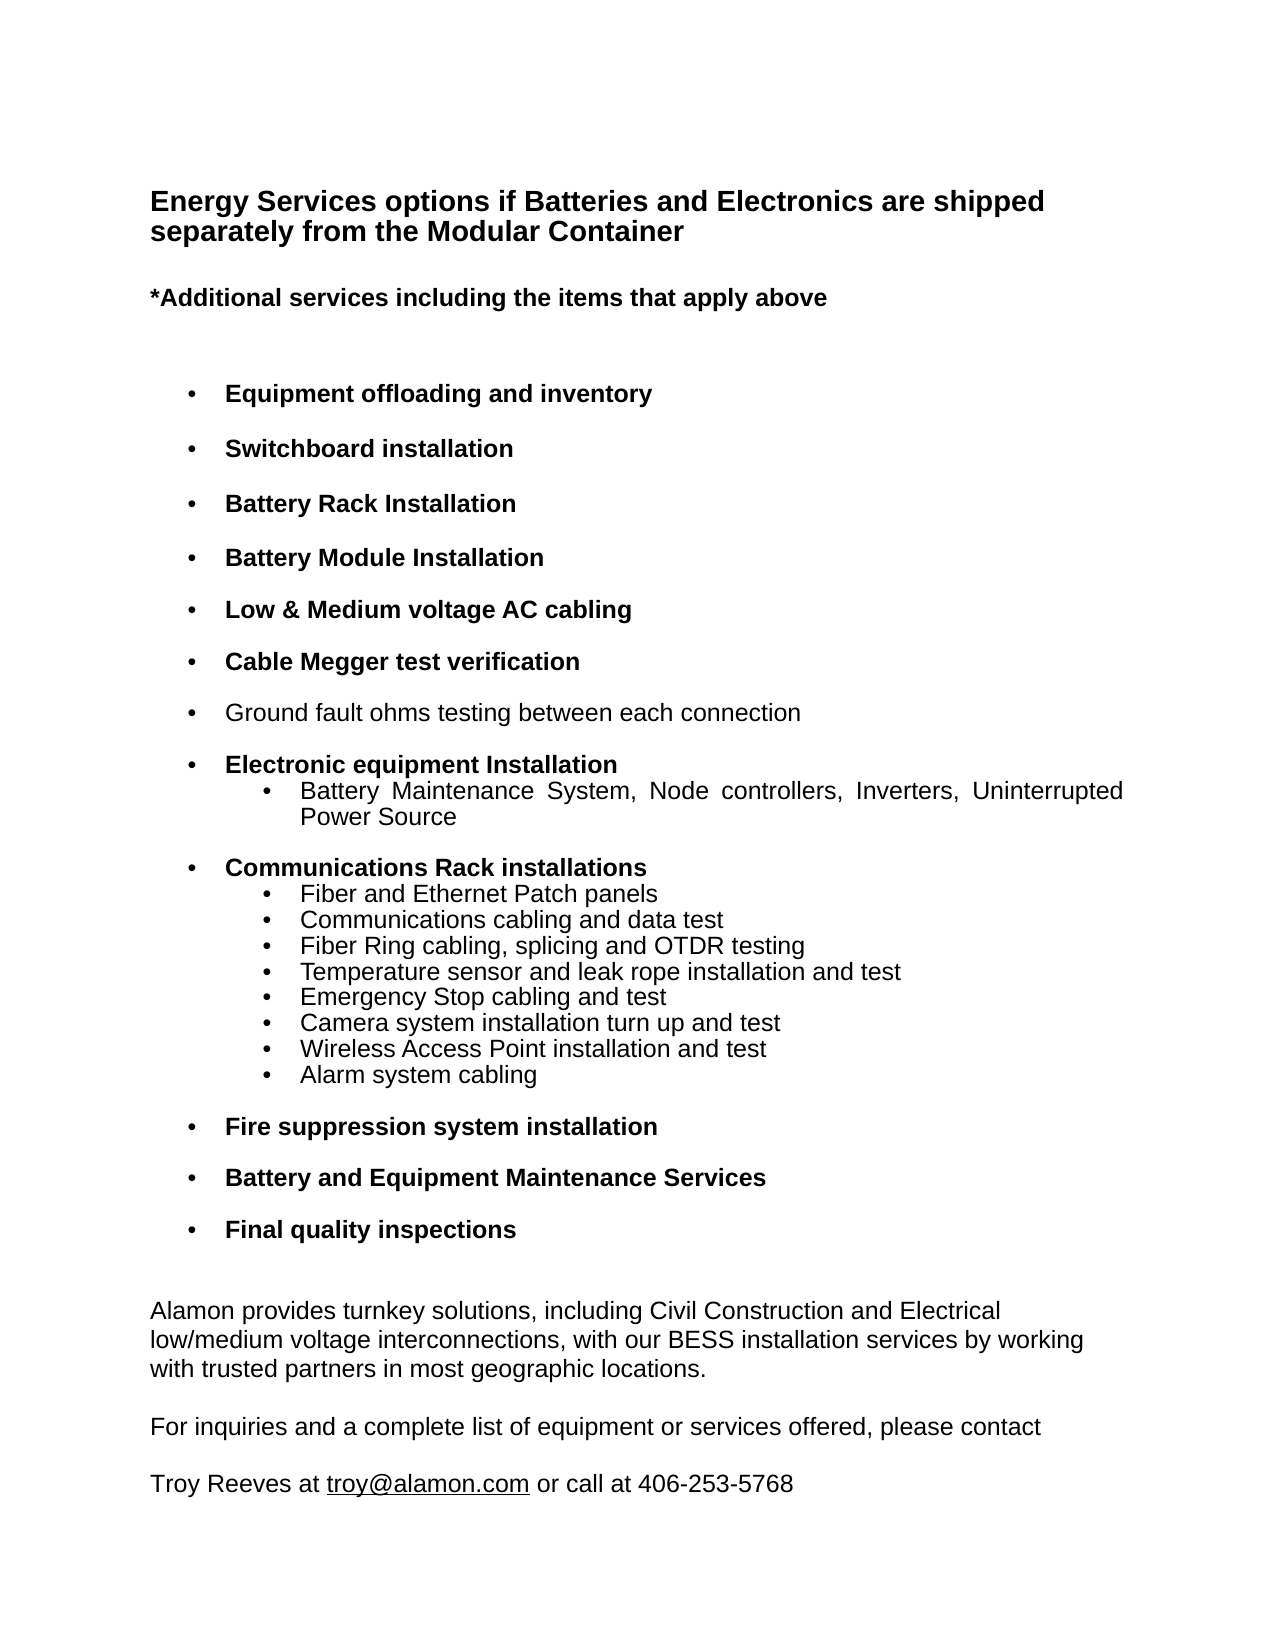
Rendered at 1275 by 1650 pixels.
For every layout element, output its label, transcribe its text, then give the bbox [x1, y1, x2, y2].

text Alamon provides turnkey solutions, including Civil Construction and Electrical low/medium voltage interconnections, with our BESS installation services by working with trusted partners in most geographic locations. [150, 1296, 1125, 1383]
list Equipment offloading and inventory [187, 382, 1125, 408]
text Troy Reeves at troy@alamon.com or call at 406-253-5768 [150, 1469, 1125, 1498]
list Fire suppression system installation [187, 1114, 1125, 1140]
list Final quality inspections [187, 1218, 1125, 1243]
list Fiber and Ethernet Patch panels [262, 882, 1125, 908]
list Battery Rack Installation [187, 491, 1125, 517]
list Emergency Stop cabling and test [262, 985, 1125, 1011]
list Electronic equipment Installation [187, 753, 1125, 778]
list Communications cabling and data test [262, 908, 1125, 933]
list Switchboard installation [187, 437, 1125, 463]
list Low & Medium voltage AC cabling [187, 598, 1125, 623]
list Battery and Equipment Maintenance Services [187, 1166, 1125, 1192]
text Energy Services options if Batteries and Electronics are shipped separately from the Modular Container [150, 187, 1125, 248]
list Communications Rack installations [187, 856, 1125, 882]
list Alarm system cabling [262, 1063, 1125, 1088]
text For inquiries and a complete list of equipment or services offered, please contact [150, 1412, 1125, 1441]
list Temperature sensor and leak rope installation and test [262, 959, 1125, 985]
list Wireless Access Point installation and test [262, 1037, 1125, 1063]
list Ground fault ohms testing between each connection [187, 701, 1125, 727]
list Battery Module Installation [187, 546, 1125, 572]
list Battery Maintenance System, Node controllers, Inverters, Uninterrupted Power Source [262, 778, 1125, 830]
list Fiber Ring cabling, splicing and OTDR testing [262, 933, 1125, 959]
list Cable Megger test verification [187, 649, 1125, 675]
text *Additional services including the items that apply above [150, 285, 1125, 311]
list Camera system installation turn up and test [262, 1011, 1125, 1037]
